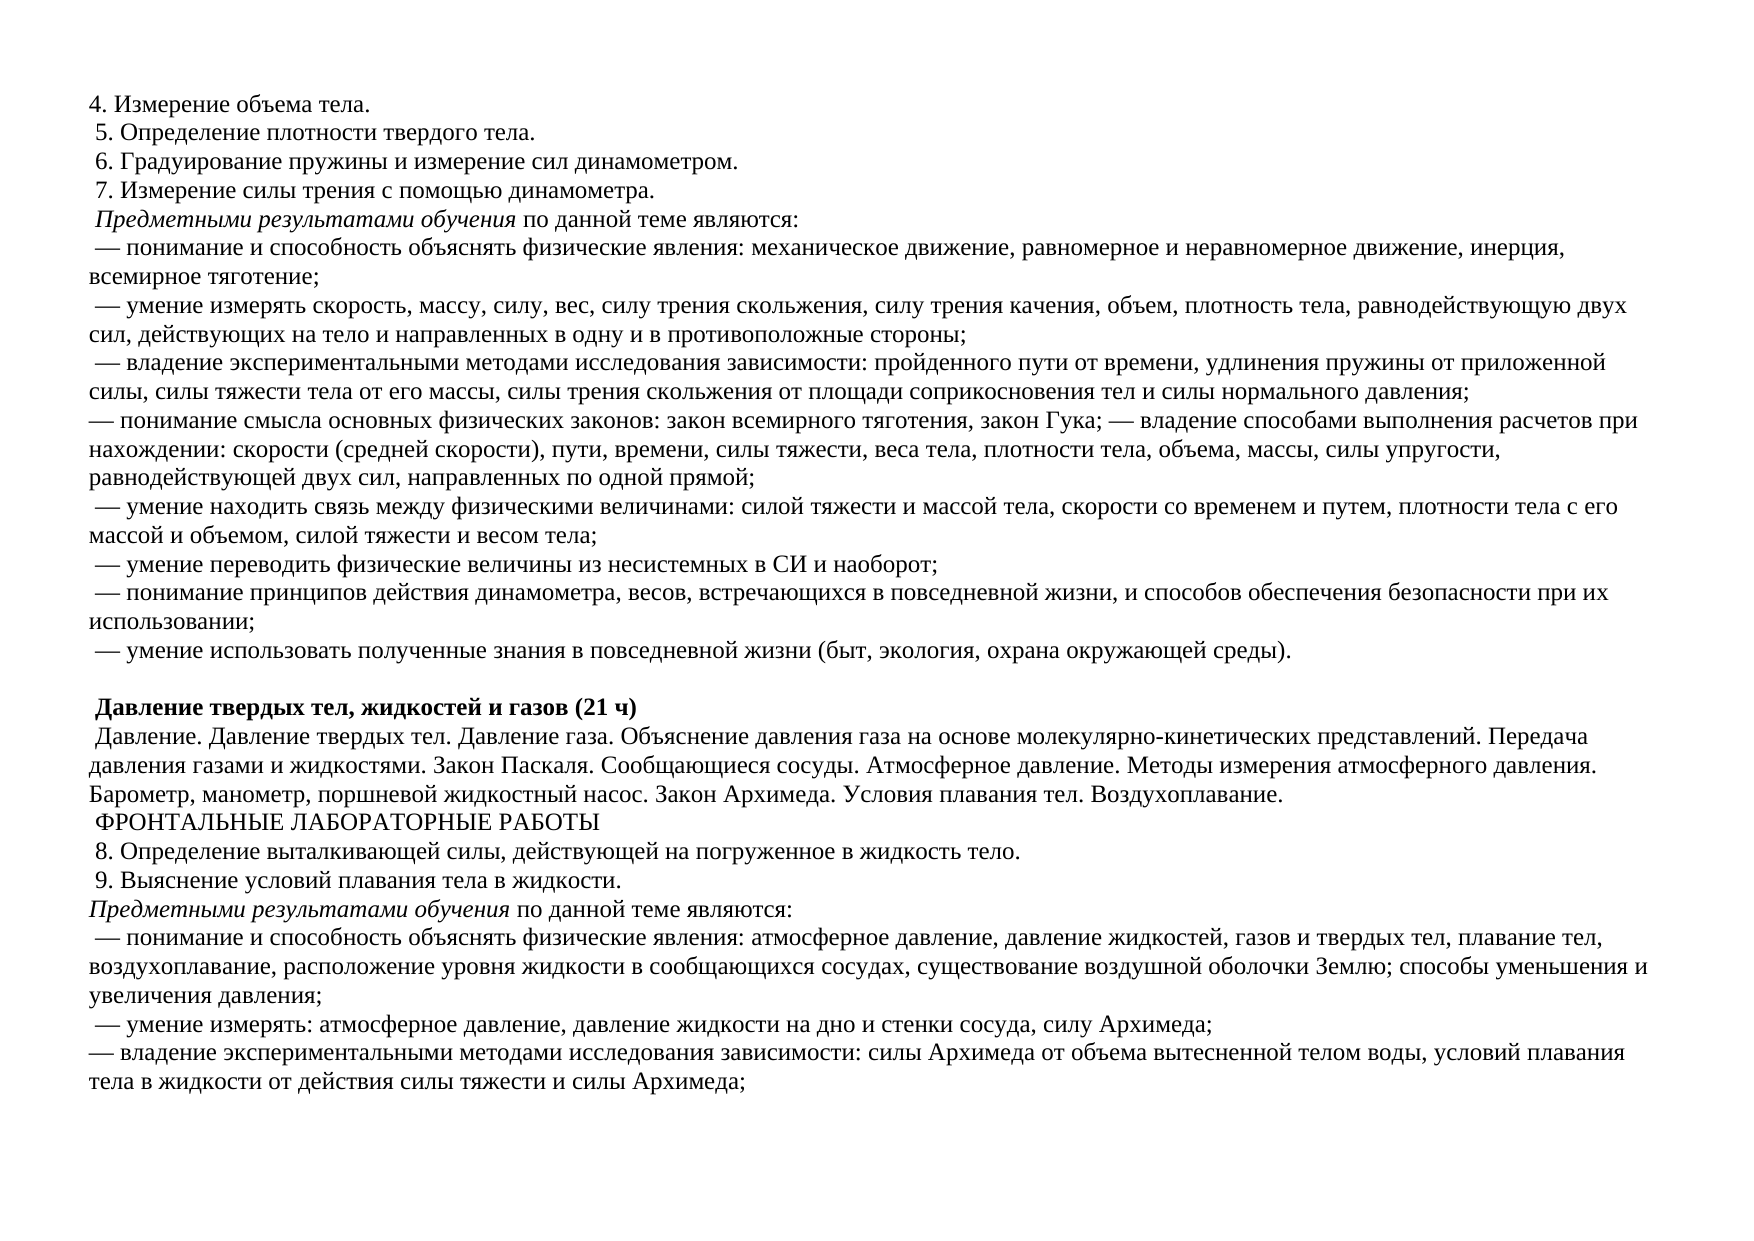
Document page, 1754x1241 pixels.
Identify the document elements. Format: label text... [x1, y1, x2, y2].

text — умение использовать полученные знания в повседневной жизни (быт, экология, охрана окружающей среды). [89, 635, 1665, 664]
text 8. Определение выталкивающей силы, действующей на погруженное в жидкость тело. [89, 836, 1665, 865]
text — понимание смысла основных физических законов: закон всемирного тяготения, закон Гука; — владение способами выполнения расчетов при нахождении: скорости (средней скорости), пути, времени, силы тяжести, веса тела, плотности тела, объема, массы, силы упругости, равнодействующей двух сил, направленных по одной прямой; [89, 405, 1665, 491]
text — умение находить связь между физическими величинами: силой тяжести и массой тела, скорости со временем и путем, плотности тела с его массой и объемом, силой тяжести и весом тела; [89, 491, 1665, 549]
text 6. Градуирование пружины и измерение сил динамометром. [89, 146, 1665, 175]
text Предметными результатами обучения по данной теме являются: [89, 204, 1665, 232]
text 7. Измерение силы трения с помощью динамометра. [89, 175, 1665, 204]
text — умение измерять: атмосферное давление, давление жидкости на дно и стенки сосуда, силу Архимеда; [89, 1009, 1665, 1037]
text — умение измерять скорость, массу, силу, вес, силу трения скольжения, силу трения качения, объем, плотность тела, равнодействующую двух сил, действующих на тело и направленных в одну и в противоположные стороны; [89, 290, 1665, 347]
text 5. Определение плотности твердого тела. [89, 117, 1665, 146]
text — умение переводить физические величины из несистемных в СИ и наоборот; [89, 549, 1665, 577]
text — понимание и способность объяснять физические явления: механическое движение, равномерное и неравномерное движение, инерция, всемирное тяготение; [89, 232, 1665, 290]
text ФРОНТАЛЬНЫЕ ЛАБОРАТОРНЫЕ РАБОТЫ [89, 807, 1665, 836]
text Предметными результатами обучения по данной теме являются: [89, 894, 1665, 922]
text — понимание принципов действия динамометра, весов, встречающихся в повседневной жизни, и способов обеспечения безопасности при их использовании; [89, 577, 1665, 635]
text — понимание и способность объяснять физические явления: атмосферное давление, давление жидкостей, газов и твердых тел, плавание тел, воздухоплавание, расположение уровня жидкости в сообщающихся сосудах, существование воздушной оболочки Землю; способы уменьшения и увеличения давления; [89, 922, 1665, 1009]
text 9. Выяснение условий плавания тела в жидкости. [89, 865, 1665, 894]
text Давление. Давление твердых тел. Давление газа. Объяснение давления газа на основе молекулярно-кинетических представлений. Передача давления газами и жидкостями. Закон Паскаля. Сообщающиеся сосуды. Атмосферное давление. Методы измерения атмосферного давления. Барометр, манометр, поршневой жидкостный насос. Закон Архимеда. Условия плавания тел. Воздухоплавание. [89, 721, 1665, 807]
text — владение экспериментальными методами исследования зависимости: пройденного пути от времени, удлинения пружины от приложенной силы, силы тяжести тела от его массы, силы трения скольжения от площади соприкосновения тел и силы нормального давления; [89, 347, 1665, 405]
text 4. Измерение объема тела. [89, 89, 1665, 117]
text Давление твердых тел, жидкостей и газов (21 ч) [89, 692, 1665, 721]
text — владение экспериментальными методами исследования зависимости: силы Архимеда от объема вытесненной телом воды, условий плавания тела в жидкости от действия силы тяжести и силы Архимеда; [89, 1037, 1665, 1095]
